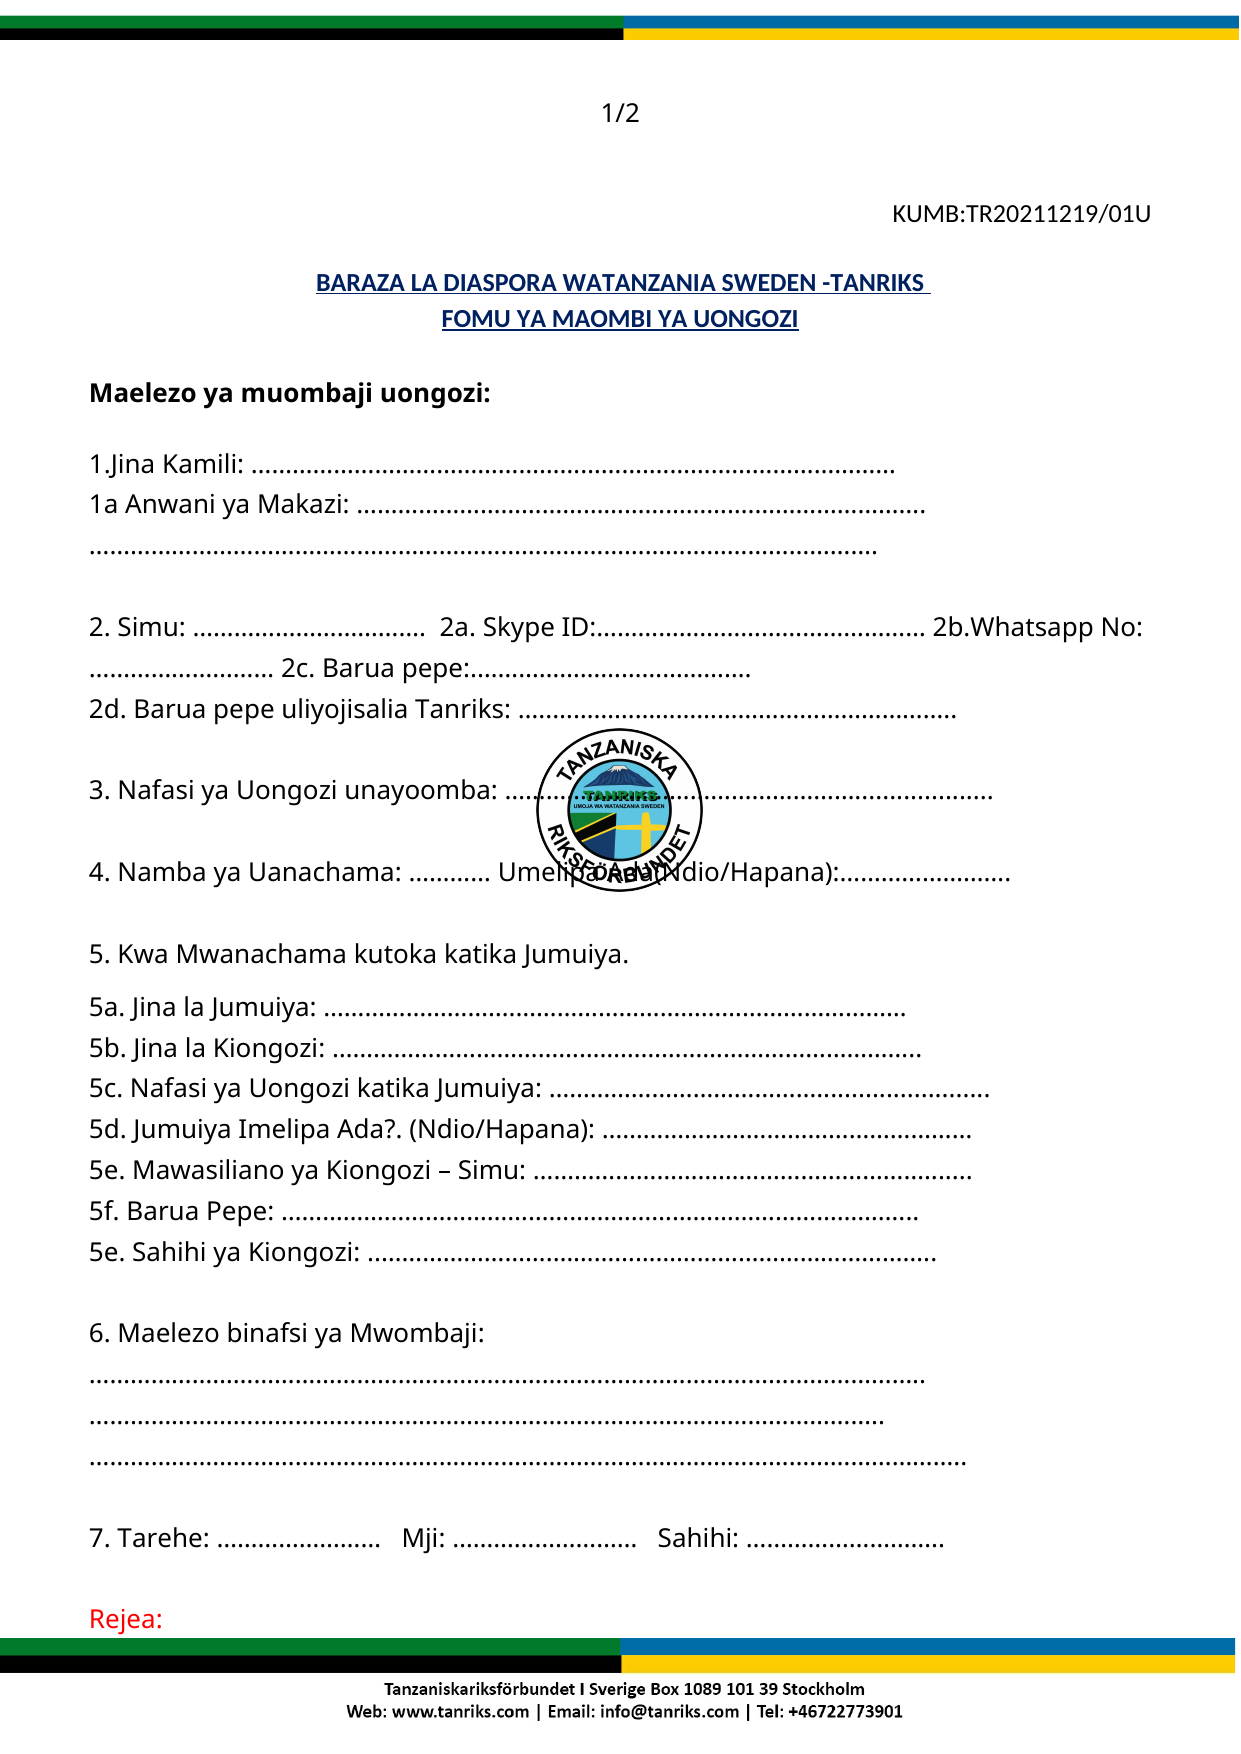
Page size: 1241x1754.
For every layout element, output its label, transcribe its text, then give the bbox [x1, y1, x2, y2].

picture [0, 14, 1239, 40]
text 5e. Mawasiliano ya Kiongozi – Simu: …………………………………………………....... [89, 1152, 1151, 1187]
text 5. Kwa Mwanachama kutoka katika Jumuiya. [89, 935, 1151, 971]
text Rejea: [89, 1601, 1151, 1636]
text ……………………………………………………………………………………………………..……………………………………………………………………………………………………………….. [89, 1397, 1151, 1473]
text 1.Jina Kamili: ………………………………………………….……………………………… [89, 445, 1151, 481]
text 3. Nafasi ya Uongozi unayoomba: …………………………………………….................... [89, 772, 1151, 807]
text BARAZA LA DIASPORA WATANZANIA SWEDEN -TANRIKS [89, 266, 1151, 297]
text KUMB:TR20211219/01U [89, 197, 1151, 229]
text 5e. Sahihi ya Kiongozi: ..…………………….……………………………………………….. [89, 1233, 1151, 1269]
text Maelezo ya muombaji uongozi: [89, 374, 1151, 410]
text 2. Simu: ……………………………. 2a. Skype ID:………………………………………… 2b.Whatsapp No: ……………………… 2c. Barua pepe:.…………………………………. [89, 608, 1151, 685]
text 6. Maelezo binafsi ya Mwombaji: ………………………………………………………………………………………………………….. [89, 1315, 1151, 1391]
picture [0, 1638, 1235, 1726]
text 2d. Barua pepe uliyojisalia Tanriks: …..………………………………………………….. [89, 690, 1151, 726]
text 5a. Jina la Jumuiya: ……………………….………………………………………………… [89, 988, 1151, 1024]
text 1/2 [89, 95, 1151, 130]
text ……………………………………………………………………………………………………. [89, 527, 1151, 562]
text 7. Tarehe: …………………… Mji: ……………………… Sahihi: ……………………….. [89, 1519, 1151, 1555]
picture [536, 728, 703, 772]
text 4. Namba ya Uanachama: ………… Umelipa Ada(Ndio/Hapana):……………………. [89, 853, 1151, 889]
text 5c. Nafasi ya Uongozi katika Jumuiya: …………………………………......................... [89, 1070, 1151, 1106]
text 5b. Jina la Kiongozi: ………………………………………………………………………….. [89, 1029, 1151, 1065]
text FOMU YA MAOMBI YA UONGOZI [89, 302, 1151, 334]
text 5d. Jumuiya Imelipa Ada?. (Ndio/Hapana): ……………………………………………… [89, 1111, 1151, 1146]
picture [536, 807, 703, 853]
text 5f. Barua Pepe: ………………………………………………………………………………... [89, 1193, 1151, 1228]
text 1a Anwani ya Makazi: ………………………………………………….……………………. [89, 486, 1151, 522]
